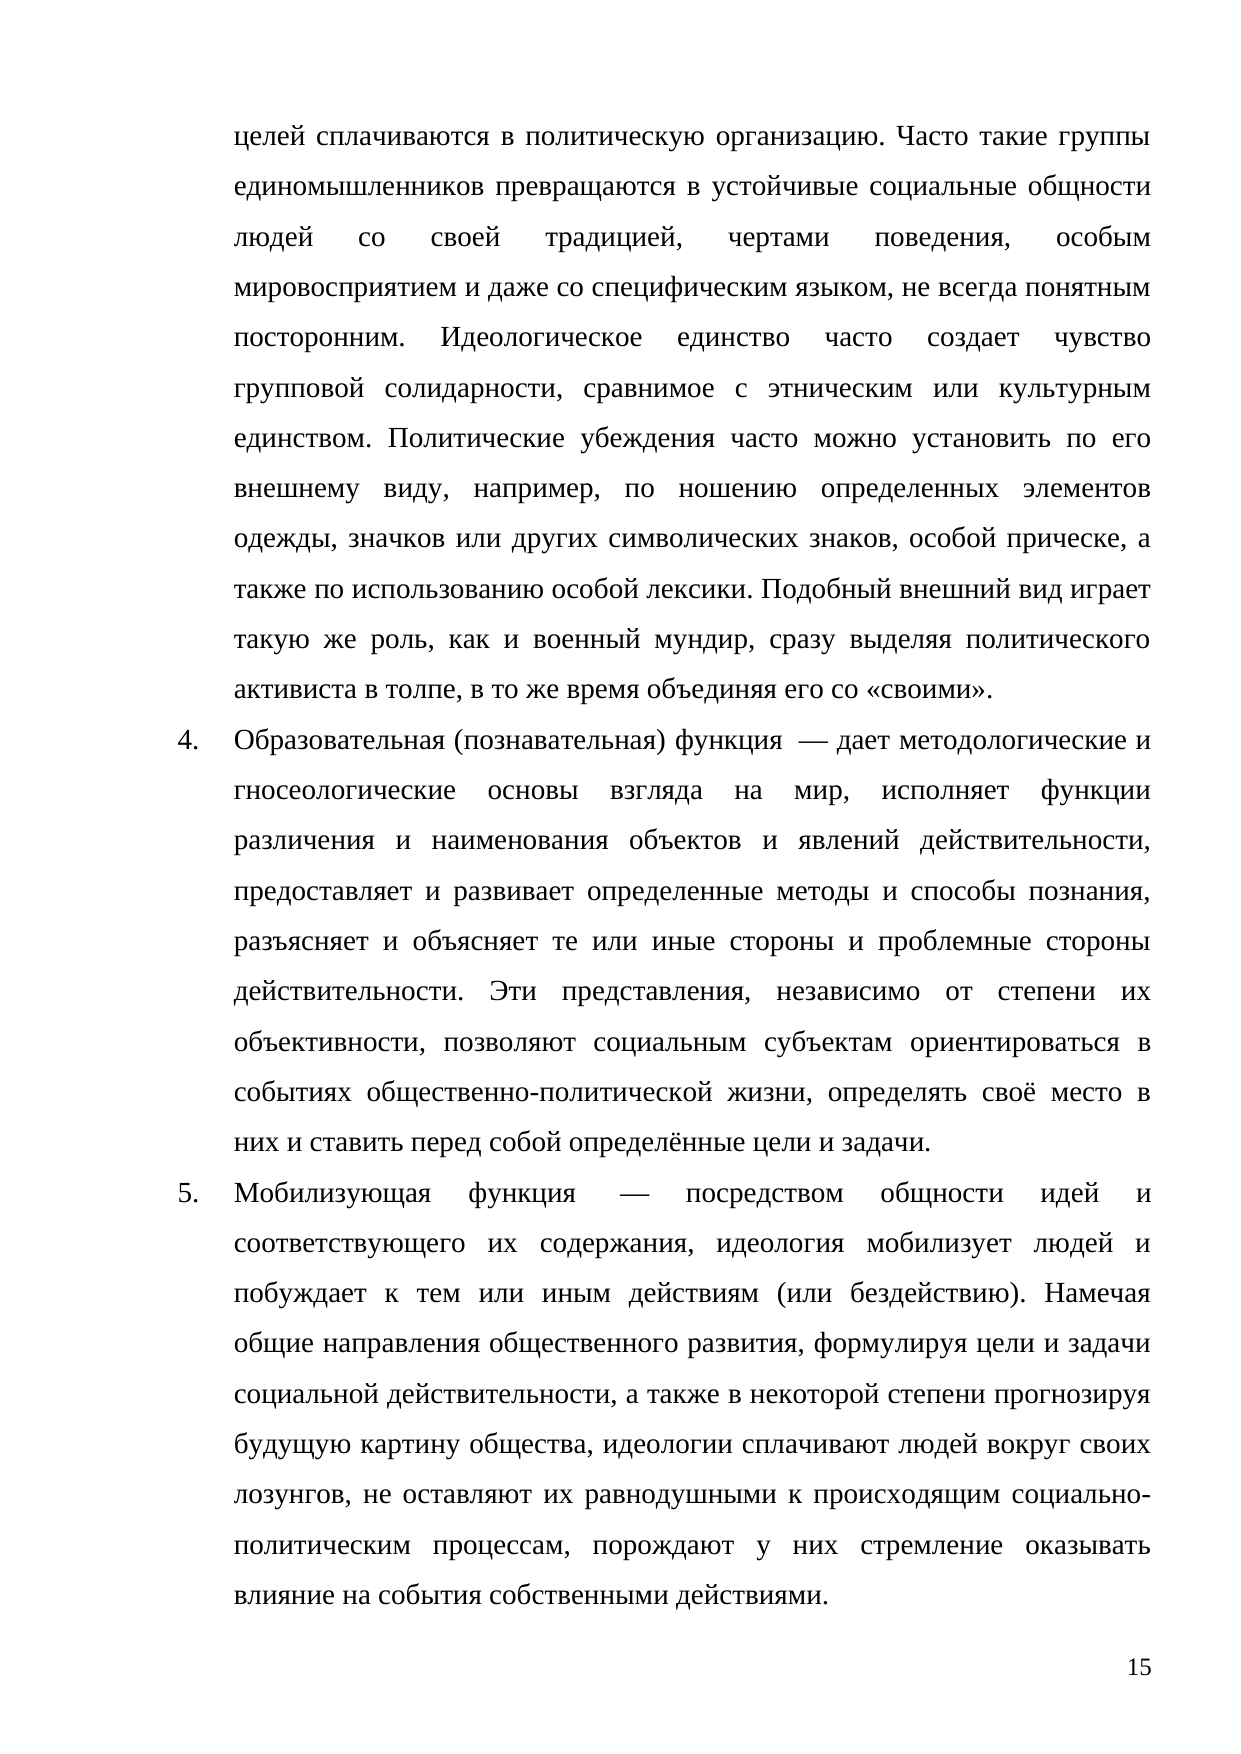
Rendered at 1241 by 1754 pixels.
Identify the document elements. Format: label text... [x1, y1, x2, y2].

list Образовательная (познавательная) функция — дает методологические и гносеологические основы взгляда на мир, исполняет функции различения и наименования объектов и явлений действительности, предоставляет и развивает определенные методы и способы познания, разъясняет и объясняет те или иные стороны и проблемные стороны действительности. Эти представления, независимо от степени их объективности, позволяют социальным субъектам ориентироваться в событиях общественно-политической жизни, определять своё место в них и ставить перед собой определённые цели и задачи. [177, 801, 1152, 1237]
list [177, 118, 1152, 755]
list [177, 1283, 1152, 1619]
